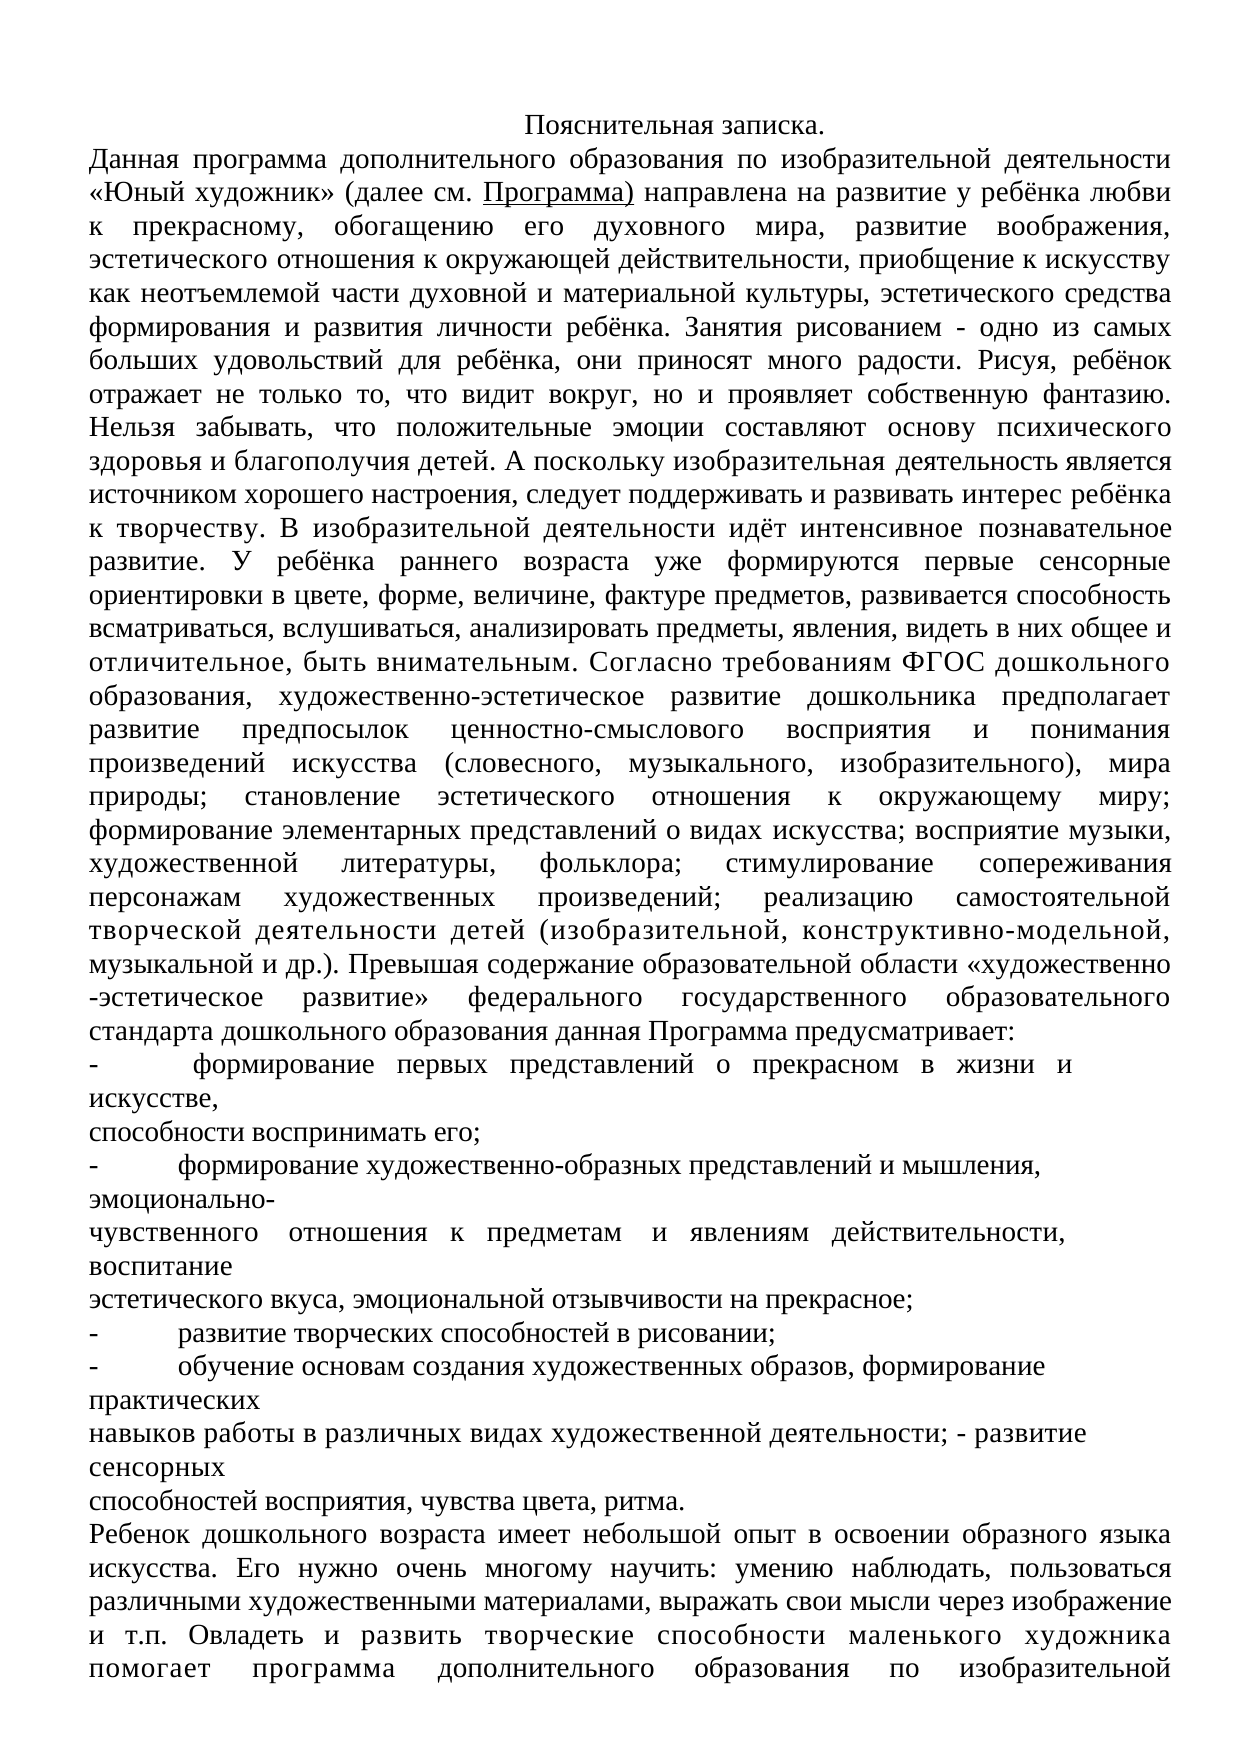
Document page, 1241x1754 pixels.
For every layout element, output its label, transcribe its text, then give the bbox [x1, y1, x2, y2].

text - формирование первых представлений о прекрасном в жизни и искусстве, способности воспринимать его; [89, 1047, 1172, 1147]
text Данная программа дополнительного образования по изобразительной деятельности «Юный художник» (далее см. Программа) направлена на развитие у ребёнка любви к прекрасному, обогащению его духовного мира, развитие воображения, эстетического отношения к окружающей действительности, приобщение к искусству как неотъемлемой части духовной и материальной культуры, эстетического средства формирования и развития личности ребёнка. Занятия рисованием - одно из самых больших удовольствий для ребёнка, они приносят много радости. Рисуя, ребёнок отражает не только то, что видит вокруг, но и проявляет собственную фантазию. Нельзя забывать, что положительные эмоции составляют основу психического здоровья и благополучия детей. А поскольку изобразительная деятельность является источником хорошего настроения, следует поддерживать и развивать интерес ребёнка к творчеству. В изобразительной деятельности идёт интенсивное познавательное развитие. У ребёнка раннего возраста уже формируются первые сенсорные ориентировки в цвете, форме, величине, фактуре предметов, развивается способность всматриваться, вслушиваться, анализировать предметы, явления, видеть в них общее и отличительное, быть внимательным. Согласно требованиям ФГОС дошкольного образования, художественно-эстетическое развитие дошкольника предполагает развитие предпосылок ценностно-смыслового восприятия и понимания произведений искусства (словесного, музыкального, изобразительного), мира природы; становление эстетического отношения к окружающему миру; формирование элементарных представлений о видах искусства; восприятие музыки, художественной литературы, фольклора; стимулирование сопереживания персонажам художественных произведений; реализацию самостоятельной творческой деятельности детей (изобразительной, конструктивно-модельной, музыкальной и др.). Превышая содержание образовательной области «художественно -эстетическое развитие» федерального государственного образовательного стандарта дошкольного образования данная Программа предусматривает: [89, 141, 1172, 1047]
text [89, 1516, 1172, 1684]
list обучение основам создания художественных образов, формирование практических навыков работы в различных видах художественной деятельности; - развитие сенсорных способностей восприятия, чувства цвета, ритма. [89, 1348, 1172, 1516]
text Пояснительная записка. [133, 107, 1172, 141]
list формирование художественно-образных представлений и мышления, эмоционально- чувственного отношения к предметам и явлениям действительности, воспитание эстетического вкуса, эмоциональной отзывчивости на прекрасное; [89, 1147, 1172, 1315]
list развитие творческих способностей в рисовании; [89, 1315, 1172, 1348]
